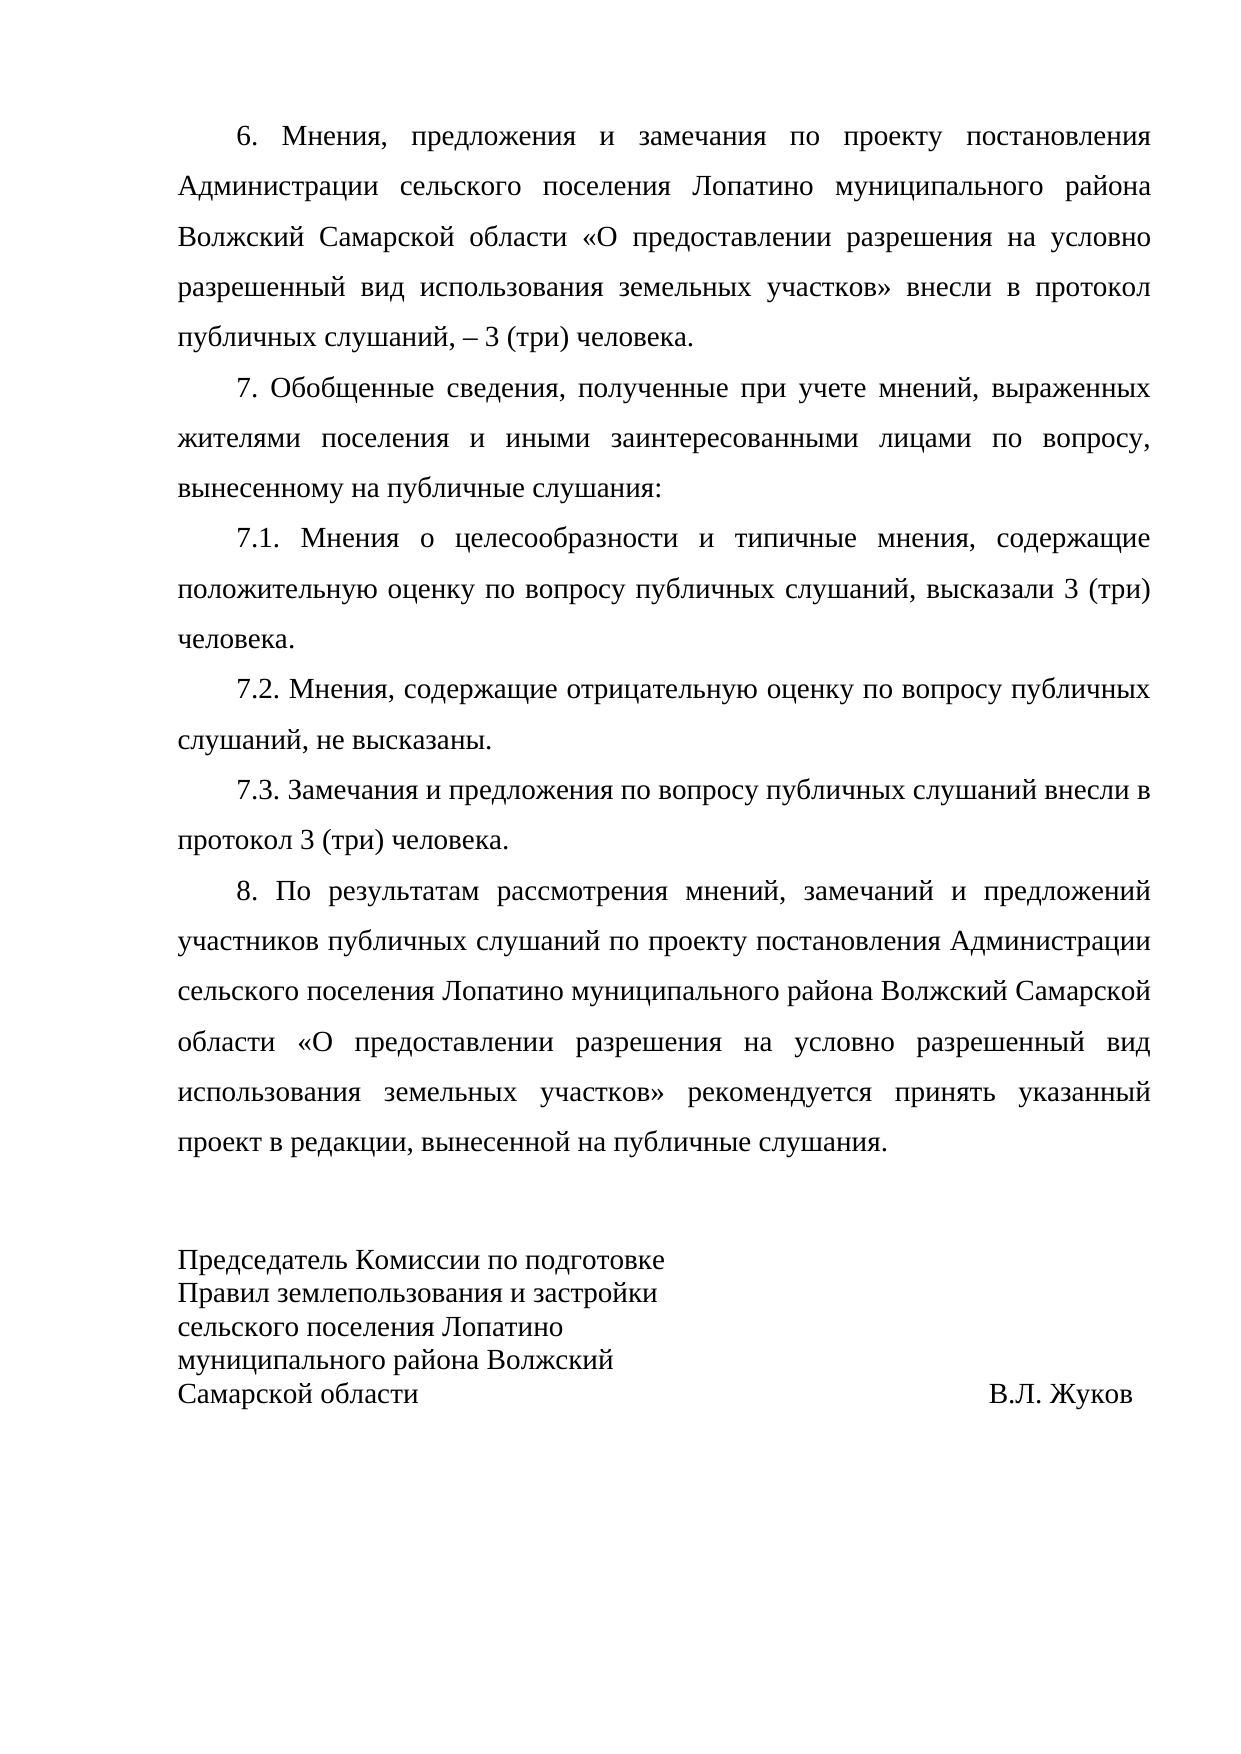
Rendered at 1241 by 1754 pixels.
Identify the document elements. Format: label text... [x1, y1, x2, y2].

text муниципального района Волжский [177, 1342, 1152, 1376]
text Самарской области В.Л. Жуков [177, 1376, 1152, 1409]
text 8. По результатам рассмотрения мнений, замечаний и предложений участников публичных слушаний по проекту постановления Администрации сельского поселения Лопатино муниципального района Волжский Самарской области «О предоставлении разрешения на условно разрешенный вид использования земельных участков» рекомендуется принять указанный проект в редакции, вынесенной на публичные слушания. [177, 873, 1152, 1158]
text 7.2. Мнения, содержащие отрицательную оценку по вопросу публичных слушаний, не высказаны. [177, 672, 1152, 755]
text Председатель Комиссии по подготовке [177, 1242, 1152, 1275]
text Правил землепользования и застройки [177, 1275, 1152, 1309]
text 7. Обобщенные сведения, полученные при учете мнений, выраженных жителями поселения и иными заинтересованными лицами по вопросу, вынесенному на публичные слушания: [177, 370, 1152, 504]
text 7.3. Замечания и предложения по вопросу публичных слушаний внесли в протокол 3 (три) человека. [177, 772, 1152, 856]
text 7.1. Мнения о целесообразности и типичные мнения, содержащие положительную оценку по вопросу публичных слушаний, высказали 3 (три) человека. [177, 521, 1152, 655]
text сельского поселения Лопатино [177, 1309, 1152, 1342]
text 6. Мнения, предложения и замечания по проекту постановления Администрации сельского поселения Лопатино муниципального района Волжский Самарской области «О предоставлении разрешения на условно разрешенный вид использования земельных участков» внесли в протокол публичных слушаний, – 3 (три) человека. [177, 118, 1152, 353]
